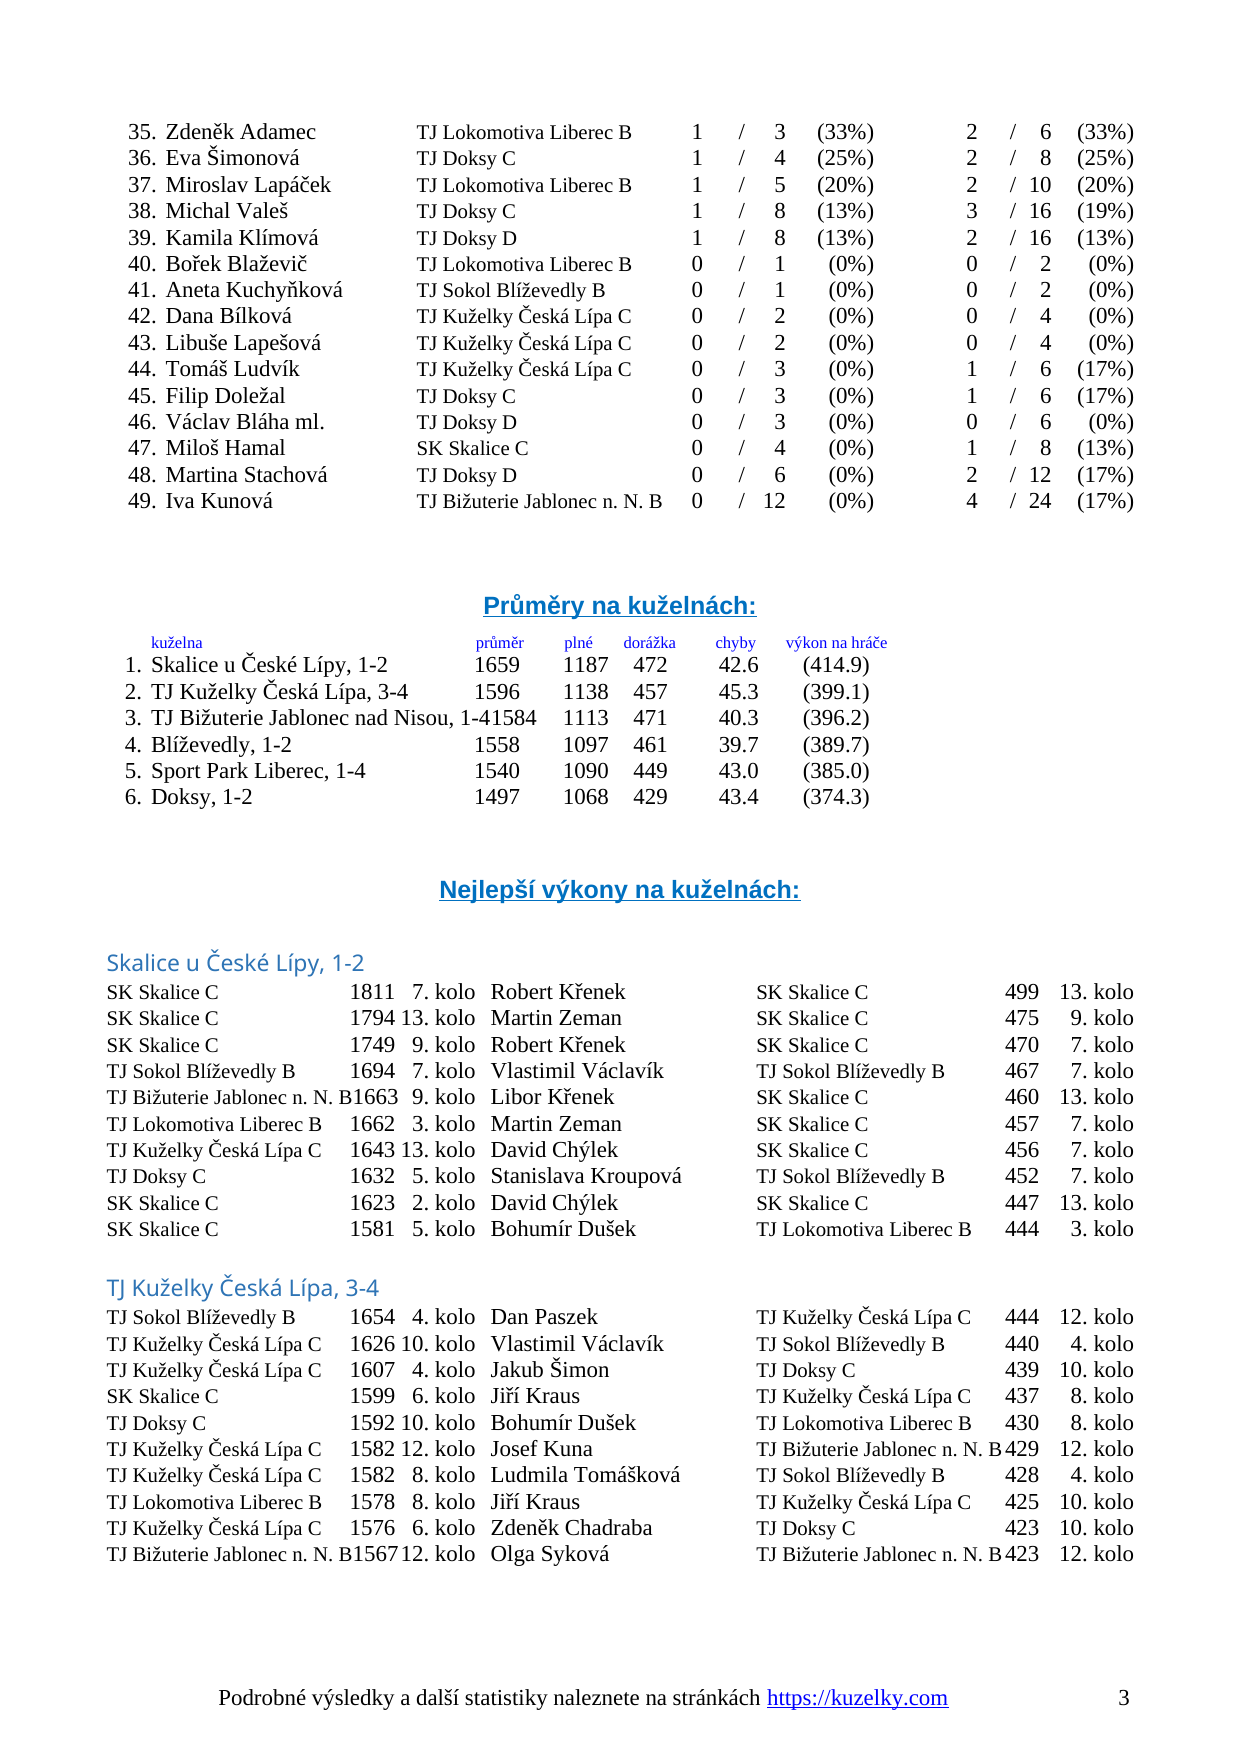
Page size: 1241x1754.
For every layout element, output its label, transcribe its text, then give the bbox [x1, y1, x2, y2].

subtitle TJ Kuželky Česká Lípa, 3-4 [106, 1272, 1134, 1303]
text TJ Bižuterie Jablonec n. N. B 1567 12. kolo Olga Syková TJ Bižuterie Jablonec n. N. B 423 12. kolo [106, 1540, 1134, 1567]
text TJ Kuželky Česká Lípa C 1643 13. kolo David Chýlek SK Skalice C 456 7. kolo [106, 1136, 1134, 1162]
text TJ Lokomotiva Liberec B 1578 8. kolo Jiří Kraus TJ Kuželky Česká Lípa C 425 10. kolo [106, 1488, 1134, 1514]
text SK Skalice C 1811 7. kolo Robert Křenek SK Skalice C 499 13. kolo [106, 978, 1134, 1004]
text kuželna průměr plné dorážka chyby výkon na hráče [106, 632, 1134, 652]
text 38. Michal Valeš TJ Doksy C 1 / 8 (13%) 3 / 16 (19%) [106, 197, 1134, 223]
text 49. Iva Kunová TJ Bižuterie Jablonec n. N. B 0 / 12 (0%) 4 / 24 (17%) [106, 487, 1134, 513]
text 6. Doksy, 1-2 1497 1068 429 43.4 (374.3) [106, 783, 1134, 810]
text Nejlepší výkony na kuželnách: [94, 875, 1145, 904]
text TJ Doksy C 1592 10. kolo Bohumír Dušek TJ Lokomotiva Liberec B 430 8. kolo [106, 1409, 1134, 1435]
text TJ Sokol Blíževedly B 1654 4. kolo Dan Paszek TJ Kuželky Česká Lípa C 444 12. kolo [106, 1303, 1134, 1329]
text 4. Blíževedly, 1-2 1558 1097 461 39.7 (389.7) [106, 731, 1134, 757]
text Průměry na kuželnách: [94, 591, 1145, 620]
text 42. Dana Bílková TJ Kuželky Česká Lípa C 0 / 2 (0%) 0 / 4 (0%) [106, 303, 1134, 329]
text TJ Bižuterie Jablonec n. N. B 1663 9. kolo Libor Křenek SK Skalice C 460 13. kolo [106, 1083, 1134, 1110]
text 39. Kamila Klímová TJ Doksy D 1 / 8 (13%) 2 / 16 (13%) [106, 223, 1134, 250]
text SK Skalice C 1599 6. kolo Jiří Kraus TJ Kuželky Česká Lípa C 437 8. kolo [106, 1382, 1134, 1409]
text SK Skalice C 1794 13. kolo Martin Zeman SK Skalice C 475 9. kolo [106, 1004, 1134, 1031]
text SK Skalice C 1581 5. kolo Bohumír Dušek TJ Lokomotiva Liberec B 444 3. kolo [106, 1215, 1134, 1241]
text SK Skalice C 1749 9. kolo Robert Křenek SK Skalice C 470 7. kolo [106, 1031, 1134, 1057]
text 46. Václav Bláha ml. TJ Doksy D 0 / 3 (0%) 0 / 6 (0%) [106, 408, 1134, 434]
text 3. TJ Bižuterie Jablonec nad Nisou, 1-4 1584 1113 471 40.3 (396.2) [106, 704, 1134, 731]
text SK Skalice C 1623 2. kolo David Chýlek SK Skalice C 447 13. kolo [106, 1189, 1134, 1215]
text TJ Kuželky Česká Lípa C 1576 6. kolo Zdeněk Chadraba TJ Doksy C 423 10. kolo [106, 1514, 1134, 1540]
subtitle Skalice u České Lípy, 1-2 [106, 947, 1134, 978]
text 1. Skalice u České Lípy, 1-2 1659 1187 472 42.6 (414.9) [106, 652, 1134, 678]
text TJ Doksy C 1632 5. kolo Stanislava Kroupová TJ Sokol Blíževedly B 452 7. kolo [106, 1162, 1134, 1189]
text TJ Sokol Blíževedly B 1694 7. kolo Vlastimil Václavík TJ Sokol Blíževedly B 467 7. kolo [106, 1057, 1134, 1083]
text 36. Eva Šimonová TJ Doksy C 1 / 4 (25%) 2 / 8 (25%) [106, 144, 1134, 171]
text 37. Miroslav Lapáček TJ Lokomotiva Liberec B 1 / 5 (20%) 2 / 10 (20%) [106, 171, 1134, 197]
text 41. Aneta Kuchyňková TJ Sokol Blíževedly B 0 / 1 (0%) 0 / 2 (0%) [106, 276, 1134, 303]
text 5. Sport Park Liberec, 1-4 1540 1090 449 43.0 (385.0) [106, 757, 1134, 783]
text 48. Martina Stachová TJ Doksy D 0 / 6 (0%) 2 / 12 (17%) [106, 461, 1134, 487]
text 35. Zdeněk Adamec TJ Lokomotiva Liberec B 1 / 3 (33%) 2 / 6 (33%) [106, 118, 1134, 144]
text TJ Lokomotiva Liberec B 1662 3. kolo Martin Zeman SK Skalice C 457 7. kolo [106, 1110, 1134, 1136]
text TJ Kuželky Česká Lípa C 1607 4. kolo Jakub Šimon TJ Doksy C 439 10. kolo [106, 1356, 1134, 1382]
text 47. Miloš Hamal SK Skalice C 0 / 4 (0%) 1 / 8 (13%) [106, 434, 1134, 461]
text 44. Tomáš Ludvík TJ Kuželky Česká Lípa C 0 / 3 (0%) 1 / 6 (17%) [106, 355, 1134, 382]
text 2. TJ Kuželky Česká Lípa, 3-4 1596 1138 457 45.3 (399.1) [106, 678, 1134, 704]
text 40. Bořek Blaževič TJ Lokomotiva Liberec B 0 / 1 (0%) 0 / 2 (0%) [106, 250, 1134, 276]
text TJ Kuželky Česká Lípa C 1582 8. kolo Ludmila Tomášková TJ Sokol Blíževedly B 428 4. kolo [106, 1461, 1134, 1488]
text 43. Libuše Lapešová TJ Kuželky Česká Lípa C 0 / 2 (0%) 0 / 4 (0%) [106, 329, 1134, 355]
text TJ Kuželky Česká Lípa C 1582 12. kolo Josef Kuna TJ Bižuterie Jablonec n. N. B 429 12. kolo [106, 1435, 1134, 1461]
text TJ Kuželky Česká Lípa C 1626 10. kolo Vlastimil Václavík TJ Sokol Blíževedly B 440 4. kolo [106, 1329, 1134, 1356]
text 45. Filip Doležal TJ Doksy C 0 / 3 (0%) 1 / 6 (17%) [106, 382, 1134, 408]
